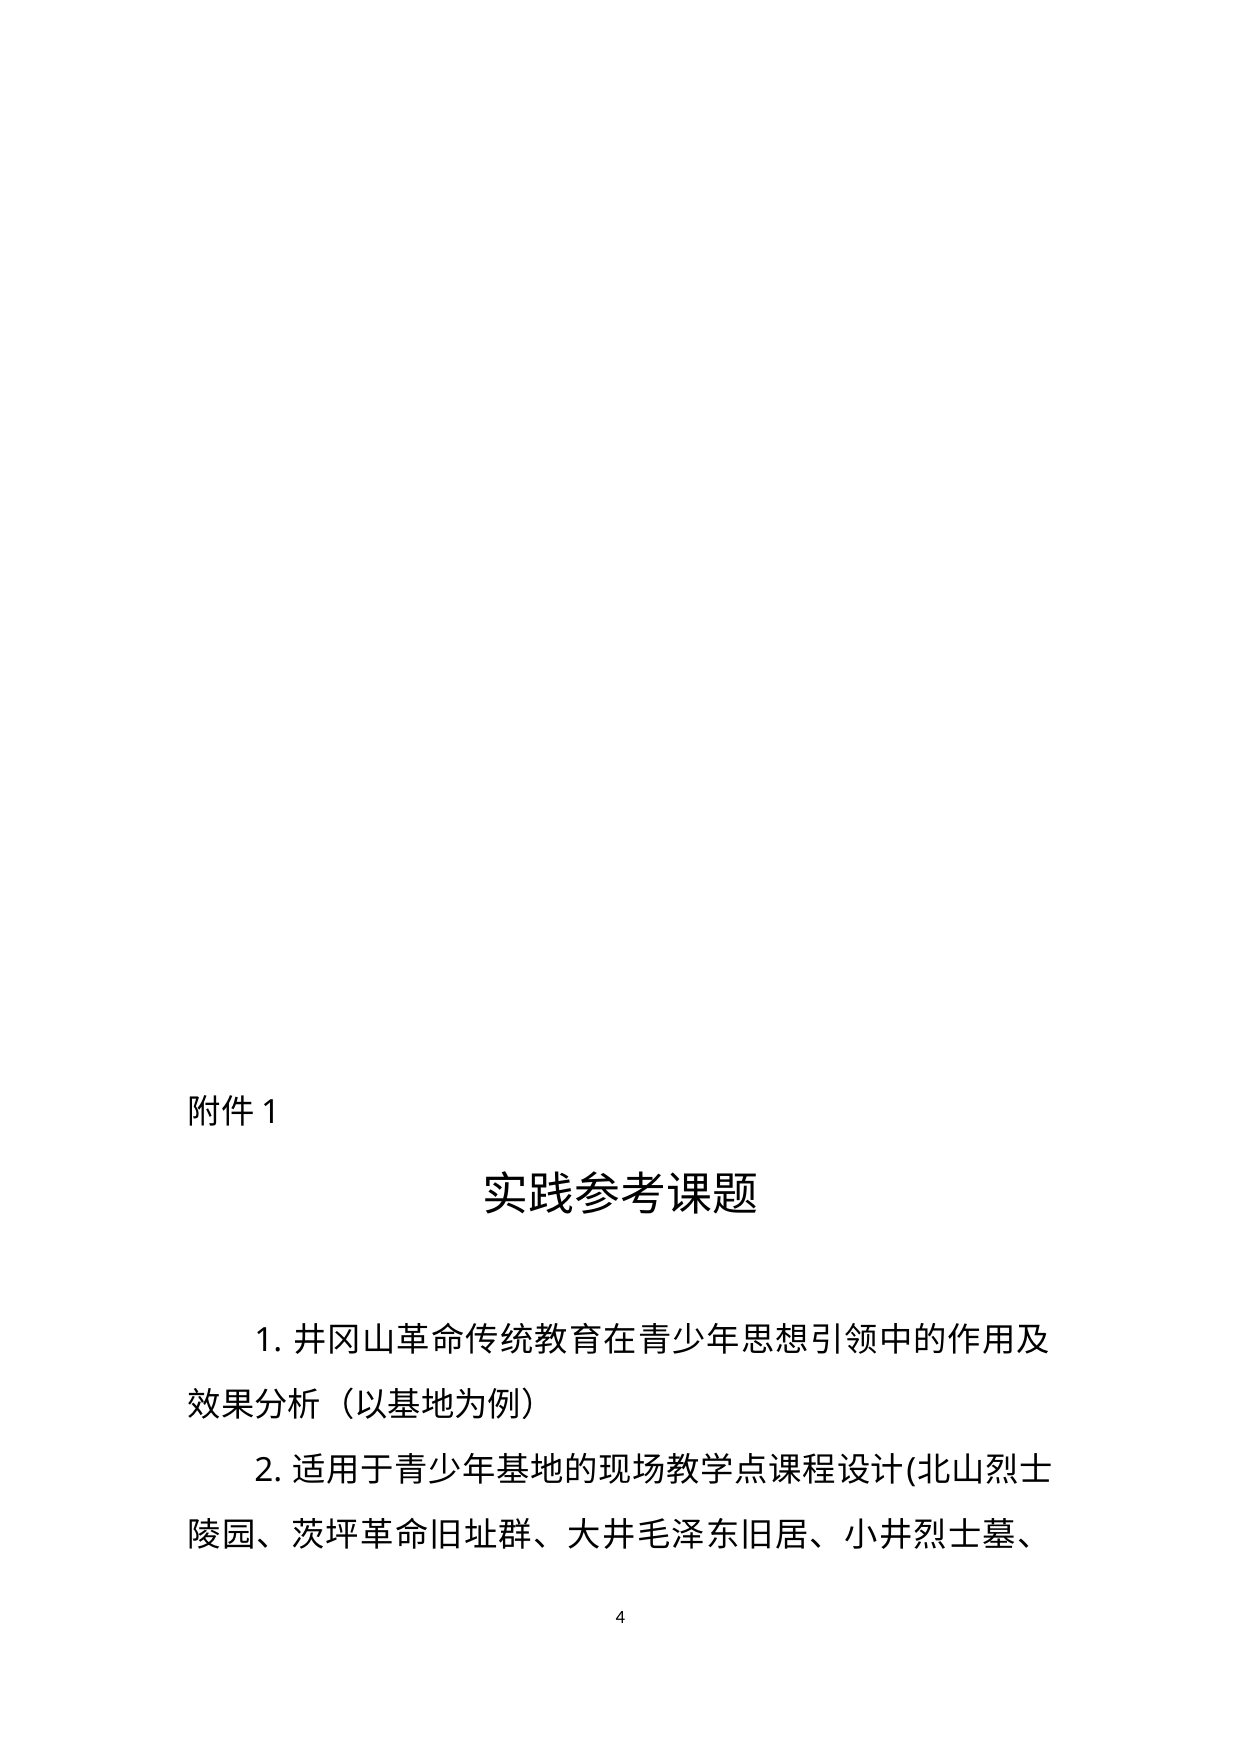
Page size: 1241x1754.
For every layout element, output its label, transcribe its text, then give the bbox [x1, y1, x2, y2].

text 实践参考课题 [187, 1142, 1053, 1239]
text 附件1 [187, 1077, 1053, 1142]
text 1. 井冈山革命传统教育在青少年思想引领中的作用及效果分析（以基地为例） [187, 1304, 1053, 1434]
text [187, 1434, 1053, 1564]
